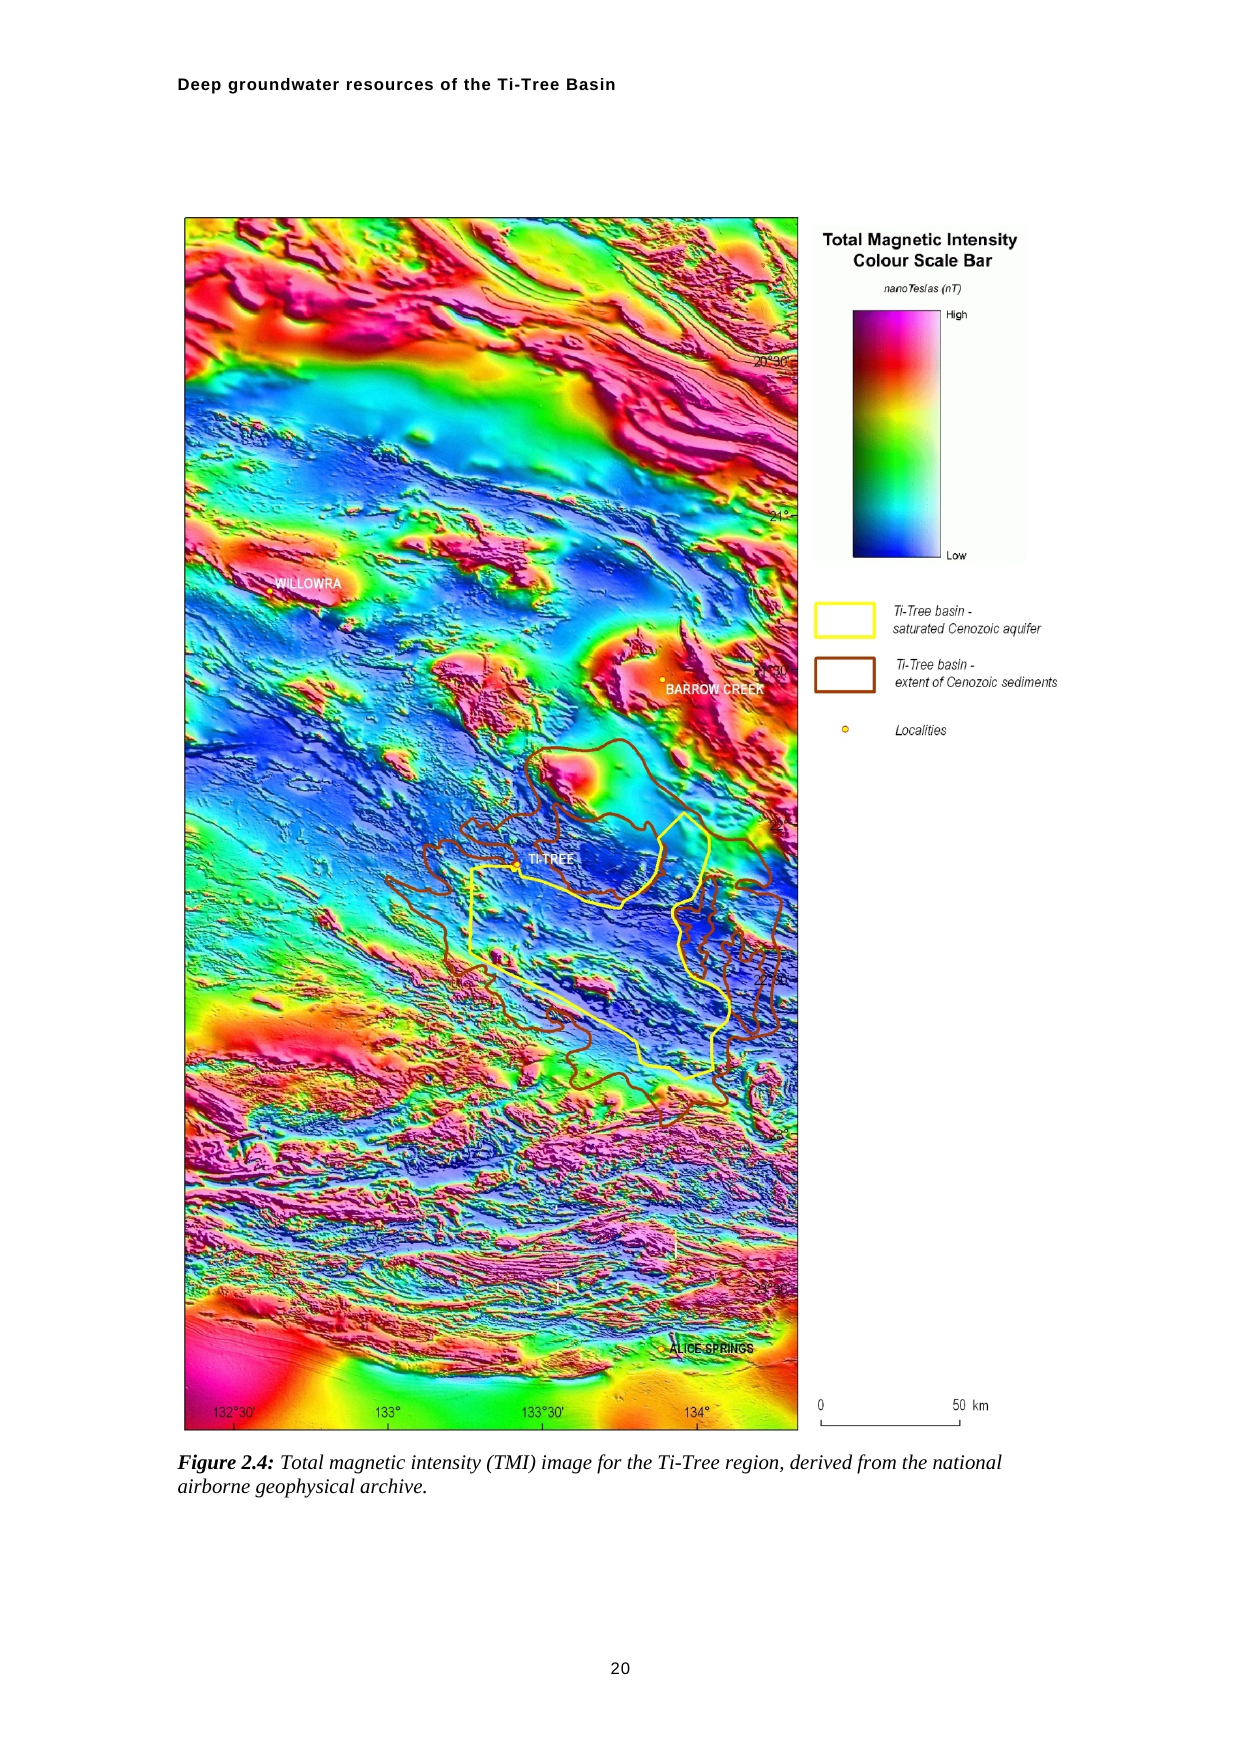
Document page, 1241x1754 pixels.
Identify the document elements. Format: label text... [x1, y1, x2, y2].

text Figure 2.4: Total magnetic intensity (TMI) image for the Ti-Tree region, derived from the national airborne geophysical archive. [177, 1450, 1063, 1498]
picture [177, 206, 1074, 1443]
